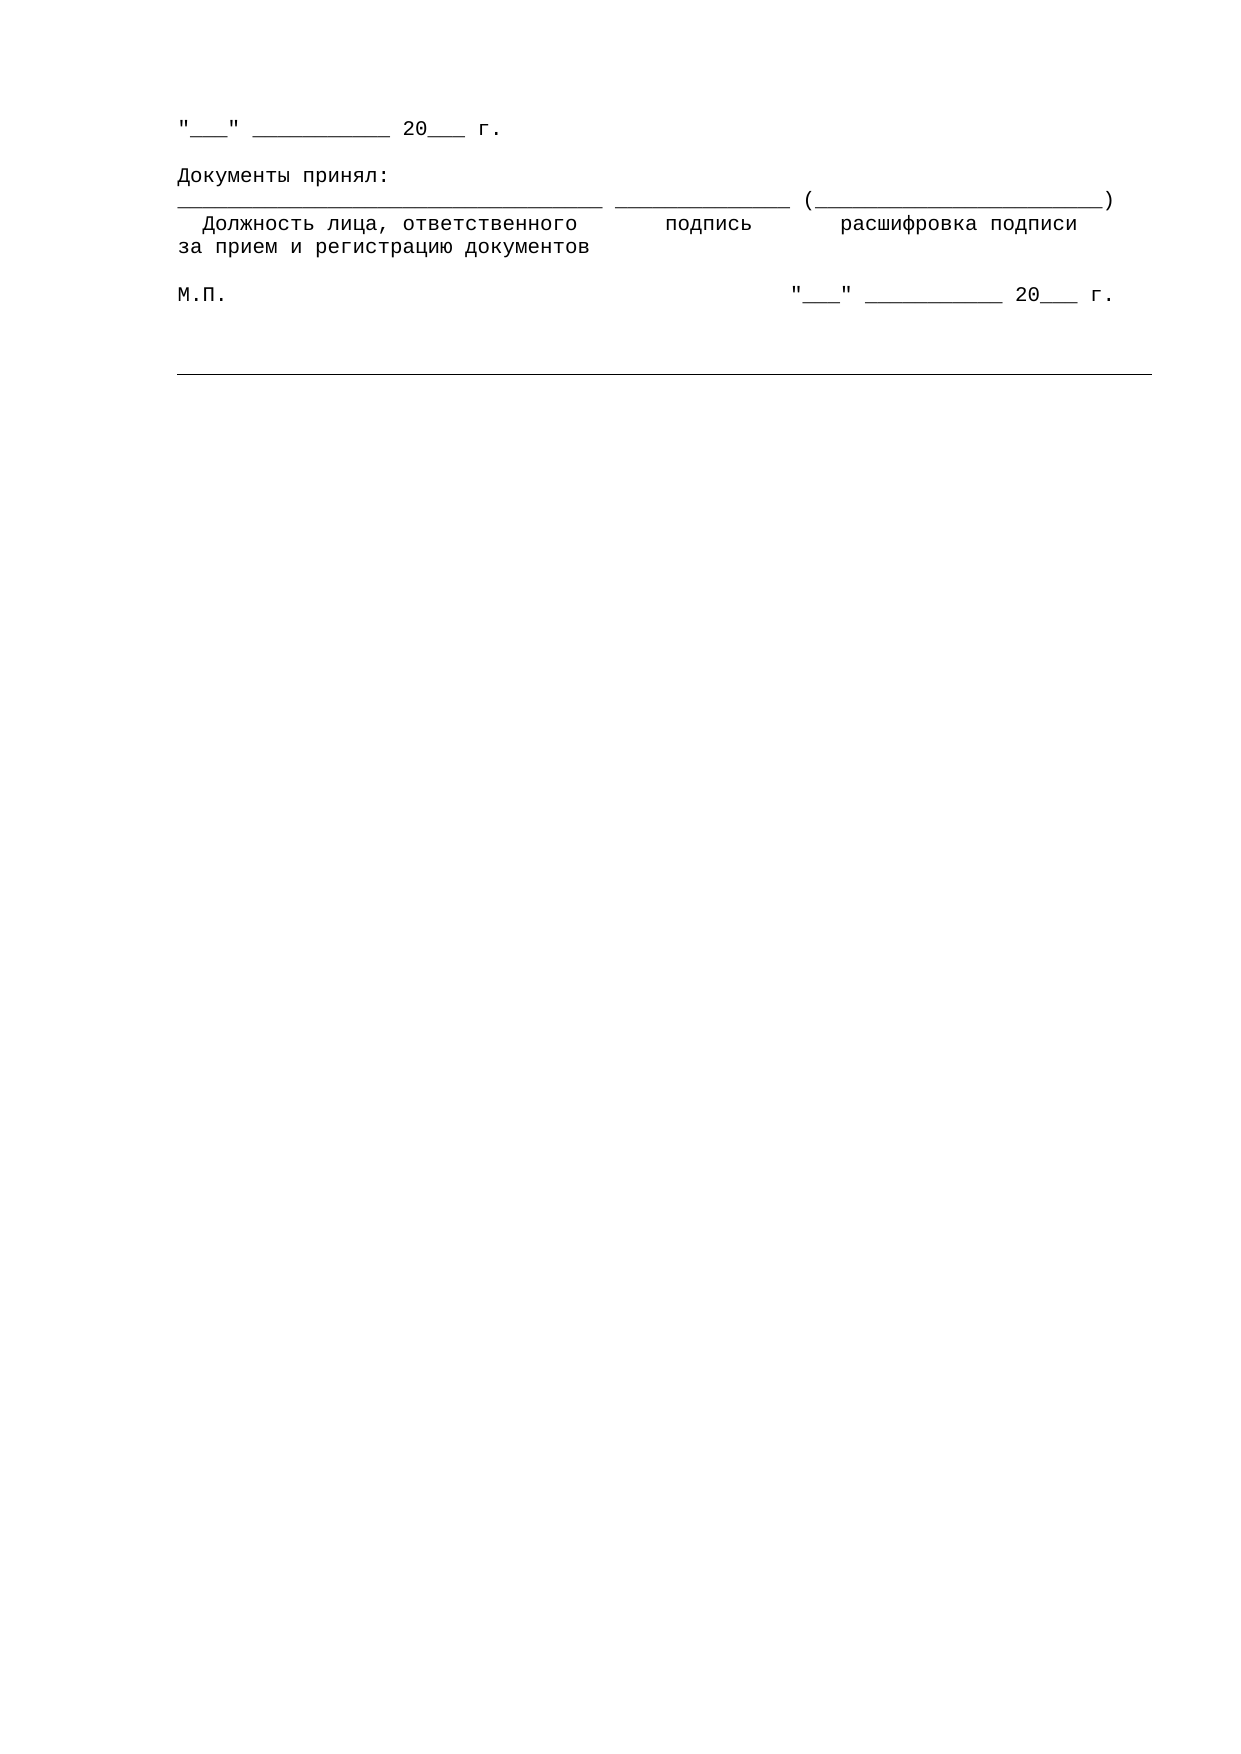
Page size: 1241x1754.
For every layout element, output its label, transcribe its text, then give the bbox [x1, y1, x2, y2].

text __________________________________ ______________ (_______________________) [177, 189, 1152, 213]
text за прием и регистрацию документов [177, 236, 1152, 260]
text Должность лица, ответственного подпись расшифровка подписи [177, 213, 1152, 236]
text "___" ___________ 20___ г. [177, 118, 1152, 142]
text М.П. "___" ___________ 20___ г. [177, 284, 1152, 307]
text Документы принял: [177, 165, 1152, 189]
